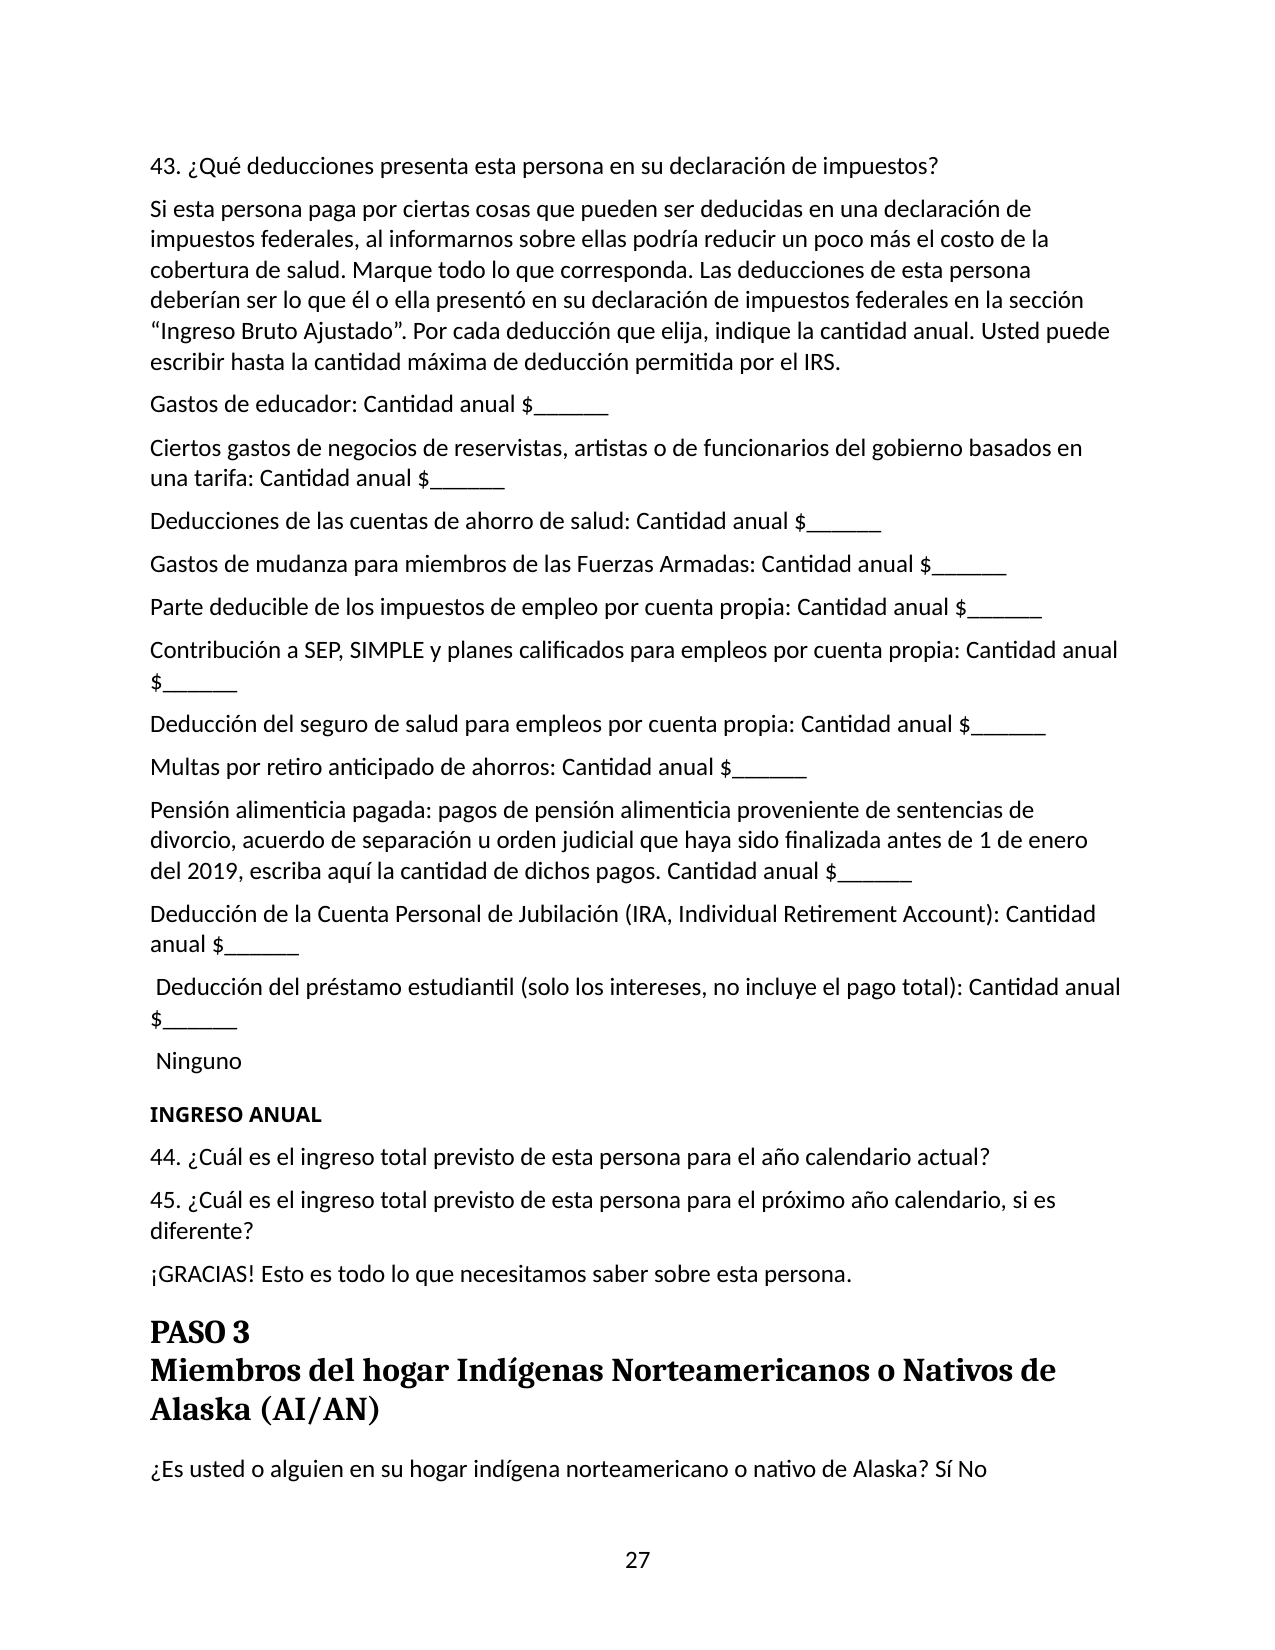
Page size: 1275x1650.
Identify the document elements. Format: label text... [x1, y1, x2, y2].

text Si esta persona paga por ciertas cosas que pueden ser deducidas en una declaración de impuestos federales, al informarnos sobre ellas podría reducir un poco más el costo de la cobertura de salud. Marque todo lo que corresponda. Las deducciones de esta persona deberían ser lo que él o ella presentó en su declaración de impuestos federales en la sección “Ingreso Bruto Ajustado”. Por cada deducción que elija, indique la cantidad anual. Usted puede escribir hasta la cantidad máxima de deducción permitida por el IRS. [150, 193, 1125, 376]
text Gastos de mudanza para miembros de las Fuerzas Armadas: Cantidad anual $______ [150, 548, 1125, 579]
text 43. ¿Qué deducciones presenta esta persona en su declaración de impuestos? [150, 150, 1125, 181]
subtitle PASO 3 Miembros del hogar Indígenas Norteamericanos o Nativos de Alaska (AI/AN) [150, 1313, 1125, 1428]
text Pensión alimenticia pagada: pagos de pensión alimenticia proveniente de sentencias de divorcio, acuerdo de separación u orden judicial que haya sido finalizada antes de 1 de enero del 2019, escriba aquí la cantidad de dichos pagos. Cantidad anual $______ [150, 794, 1125, 885]
text ¡GRACIAS! Esto es todo lo que necesitamos saber sobre esta persona. [150, 1258, 1125, 1288]
text Parte deducible de los impuestos de empleo por cuenta propia: Cantidad anual $______ [150, 591, 1125, 622]
text Deducción de la Cuenta Personal de Jubilación (IRA, Individual Retirement Account): Cantidad anual $______ [150, 898, 1125, 959]
text 44. ¿Cuál es el ingreso total previsto de esta persona para el año calendario actual? [150, 1141, 1125, 1172]
subtitle INGRESO ANUAL [150, 1101, 1125, 1129]
text Gastos de educador: Cantidad anual $______ [150, 389, 1125, 419]
text Deducciones de las cuentas de ahorro de salud: Cantidad anual $______ [150, 505, 1125, 536]
text 45. ¿Cuál es el ingreso total previsto de esta persona para el próximo año calendario, si es diferente? [150, 1184, 1125, 1246]
text Ciertos gastos de negocios de reservistas, artistas o de funcionarios del gobierno basados en una tarifa: Cantidad anual $______ [150, 432, 1125, 493]
text Deducción del seguro de salud para empleos por cuenta propia: Cantidad anual $______ [150, 708, 1125, 738]
text Contribución a SEP, SIMPLE y planes calificados para empleos por cuenta propia: Cantidad anual $______ [150, 634, 1125, 695]
text Multas por retiro anticipado de ahorros: Cantidad anual $______ [150, 751, 1125, 781]
text Ninguno [150, 1045, 1125, 1076]
text Deducción del préstamo estudiantil (solo los intereses, no incluye el pago total): Cantidad anual $______ [150, 971, 1125, 1032]
text ¿Es usted o alguien en su hogar indígena norteamericano o nativo de Alaska? Sí No [150, 1453, 1125, 1484]
